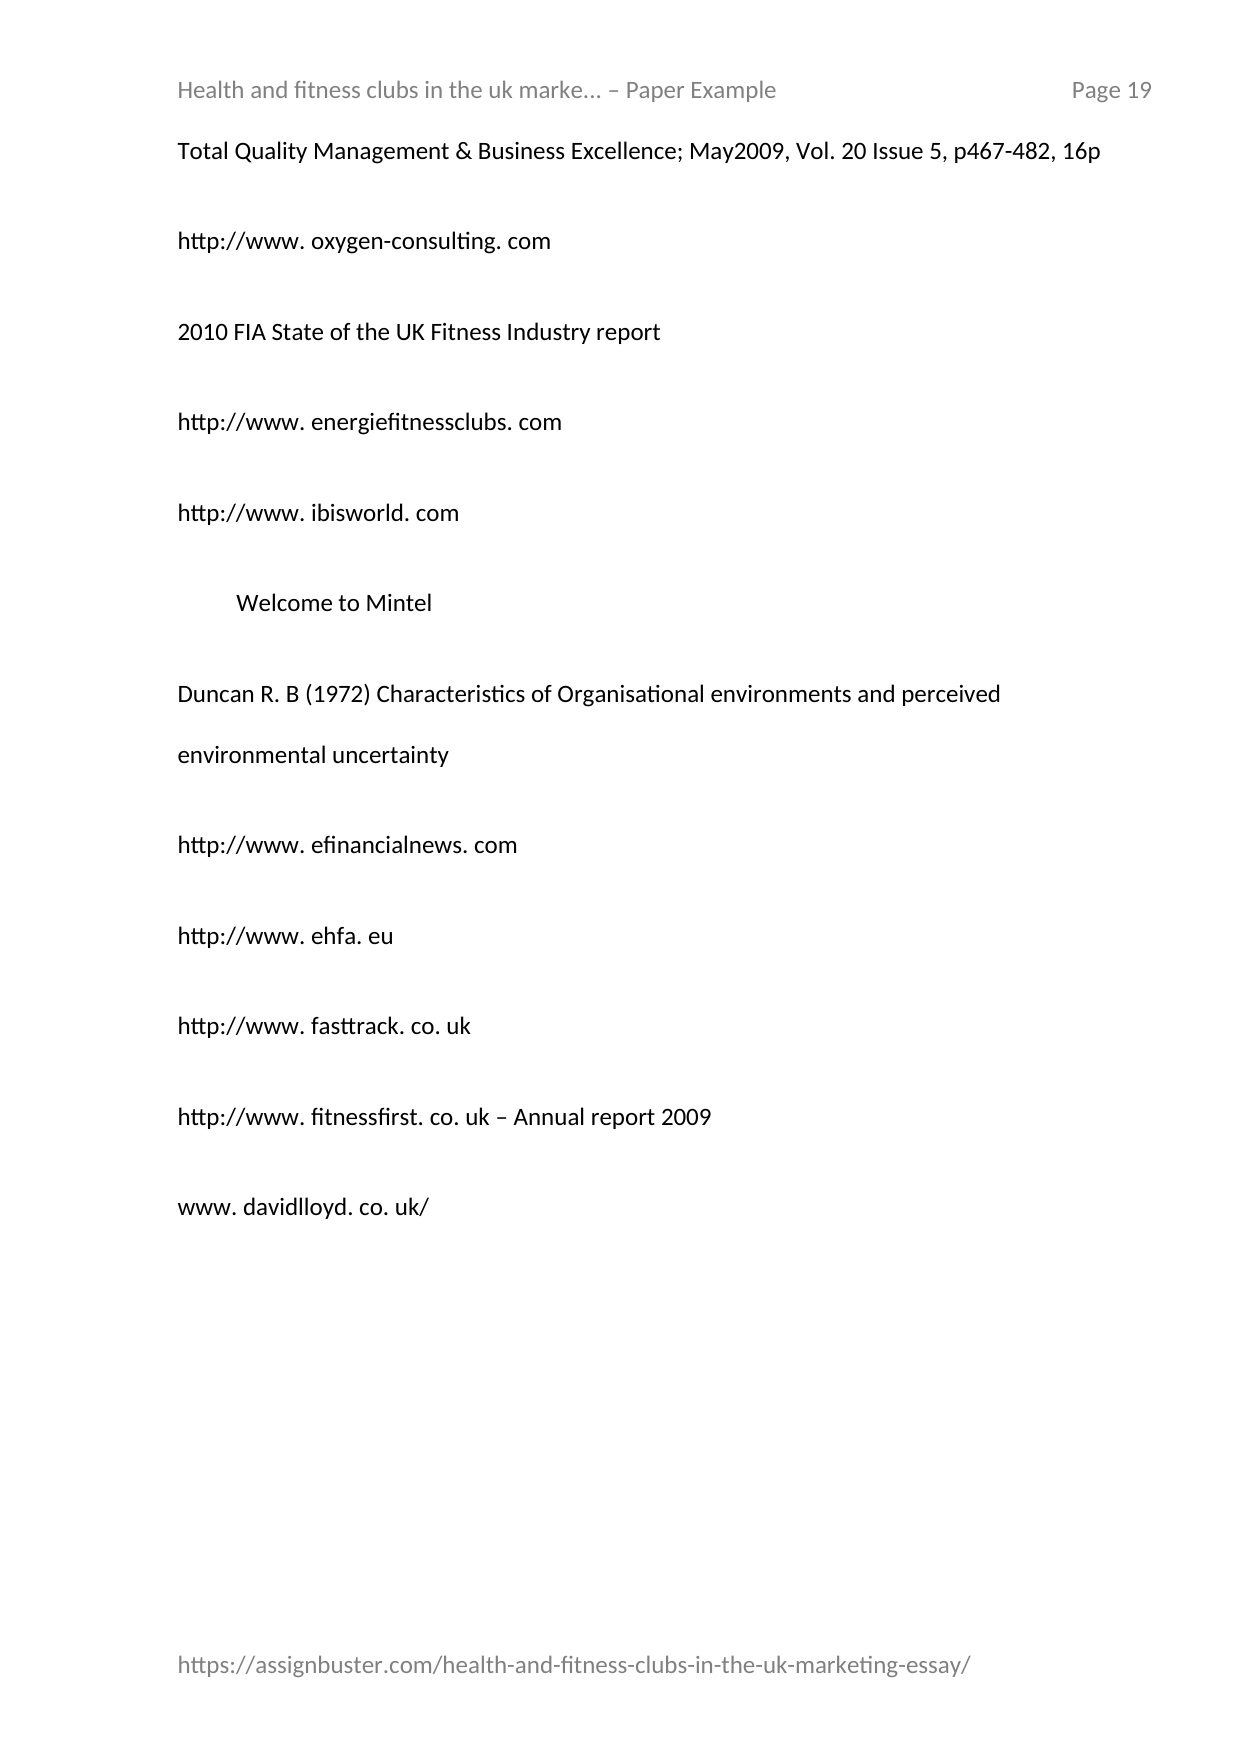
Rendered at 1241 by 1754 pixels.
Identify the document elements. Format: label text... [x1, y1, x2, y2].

text Total Quality Management & Business Excellence; May2009, Vol. 20 Issue 5, p467-482, 16p [177, 135, 1152, 165]
text www. davidlloyd. co. uk/ [177, 1192, 1152, 1222]
text Duncan R. B (1972) Characteristics of Organisational environments and perceived environmental uncertainty [177, 678, 1152, 769]
text http://www. ehfa. eu [177, 920, 1152, 951]
text http://www. ibisworld. com [177, 497, 1152, 527]
text 2010 FIA State of the UK Fitness Industry report [177, 316, 1152, 346]
text http://www. energiefitnessclubs. com [177, 406, 1152, 437]
text http://www. oxygen-consulting. com [177, 225, 1152, 256]
text Welcome to Mintel [236, 587, 1093, 618]
text http://www. fitnessfirst. co. uk – Annual report 2009 [177, 1101, 1152, 1132]
text http://www. efinancialnews. com [177, 829, 1152, 860]
text http://www. fasttrack. co. uk [177, 1011, 1152, 1041]
